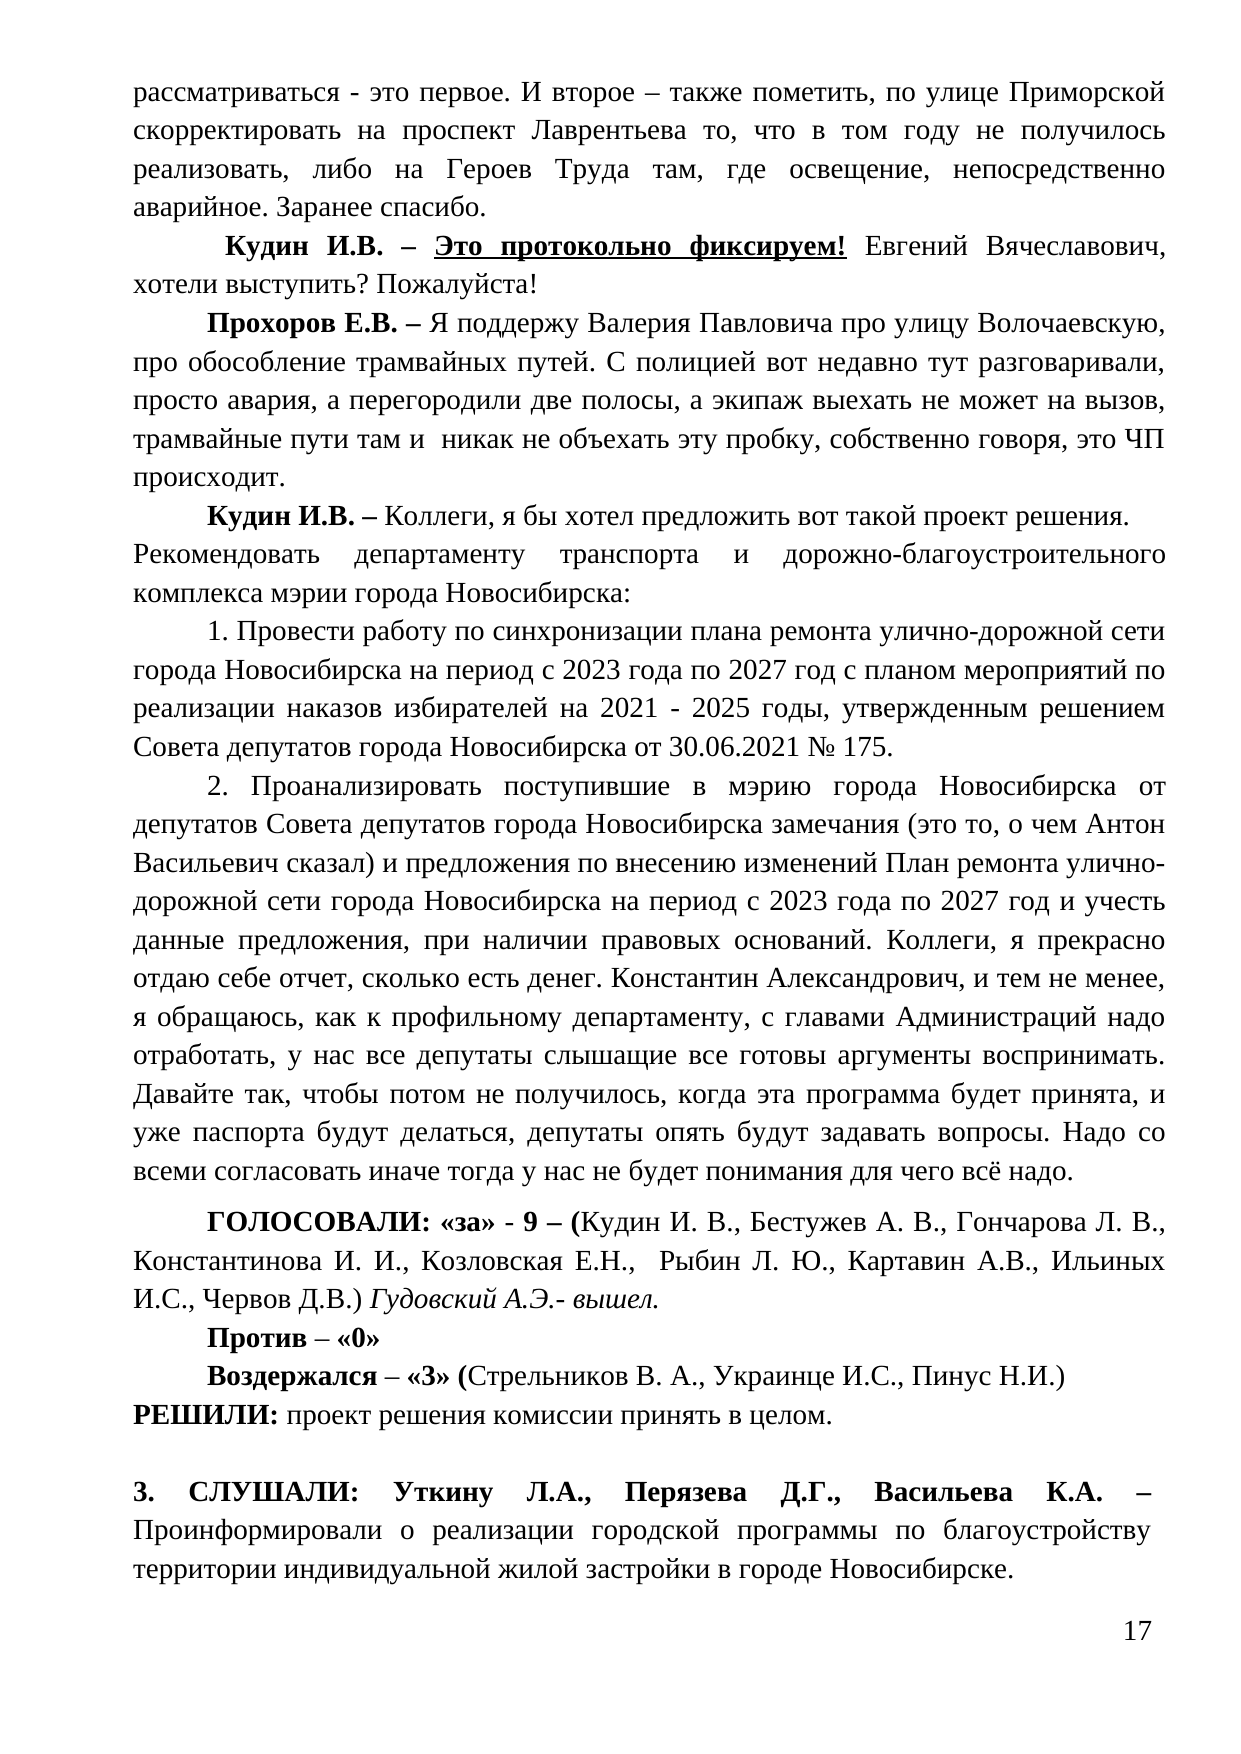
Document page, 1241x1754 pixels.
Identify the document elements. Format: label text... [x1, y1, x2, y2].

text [133, 74, 1167, 223]
text 2. Проанализировать поступившие в мэрию города Новосибирска от депутатов Совета депутатов города Новосибирска замечания (это то, о чем Антон Васильевич сказал) и предложения по внесению изменений План ремонта улично-дорожной сети города Новосибирска на период с 2023 года по 2027 год и учесть данные предложения, при наличии правовых оснований. Коллеги, я прекрасно отдаю себе отчет, сколько есть денег. Константин Александрович, и тем не менее, я обращаюсь, как к профильному департаменту, с главами Администраций надо отработать, у нас все депутаты слышащие все готовы аргументы воспринимать. Давайте так, чтобы потом не получилось, когда эта программа будет принята, и уже паспорта будут делаться, депутаты опять будут задавать вопросы. Надо со всеми согласовать иначе тогда у нас не будет понимания для чего всё надо. [133, 768, 1167, 1187]
text ГОЛОСОВАЛИ: «за» - 9 – (Кудин И. В., Бестужев А. В., Гончарова Л. В., Константинова И. И., Козловская Е.Н., Рыбин Л. Ю., Картавин А.В., Ильиных И.С., Червов Д.В.) Гудовский А.Э.- вышел. [133, 1204, 1167, 1315]
text РЕШИЛИ: проект решения комиссии принять в целом. [74, 1397, 1167, 1430]
text Рекомендовать департаменту транспорта и дорожно-благоустроительного комплекса мэрии города Новосибирска: [133, 536, 1167, 608]
text Кудин И.В. – Коллеги, я бы хотел предложить вот такой проект решения. [133, 498, 1167, 531]
text Против – «0» [133, 1320, 1152, 1353]
text 1. Провести работу по синхронизации плана ремонта улично-дорожной сети города Новосибирска на период с 2023 года по 2027 год с планом мероприятий по реализации наказов избирателей на 2021 - 2025 годы, утвержденным решением Совета депутатов города Новосибирска от 30.06.2021 № 175. [133, 613, 1167, 763]
text 3. СЛУШАЛИ: Уткину Л.А., Перязева Д.Г., Васильева К.А. – Проинформировали о реализации городской программы по благоустройству территории индивидуальной жилой застройки в городе Новосибирске. [133, 1474, 1152, 1584]
text Воздержался – «3» (Стрельников В. А., Украинце И.С., Пинус Н.И.) [133, 1358, 1152, 1392]
text Кудин И.В. – Это протокольно фиксируем! Евгений Вячеславович, хотели выступить? Пожалуйста! [133, 228, 1167, 300]
text Прохоров Е.В. – Я поддержу Валерия Павловича про улицу Волочаевскую, про обособление трамвайных путей. С полицией вот недавно тут разговаривали, просто авария, а перегородили две полосы, а экипаж выехать не может на вызов, трамвайные пути там и никак не объехать эту пробку, собственно говоря, это ЧП происходит. [133, 305, 1167, 493]
